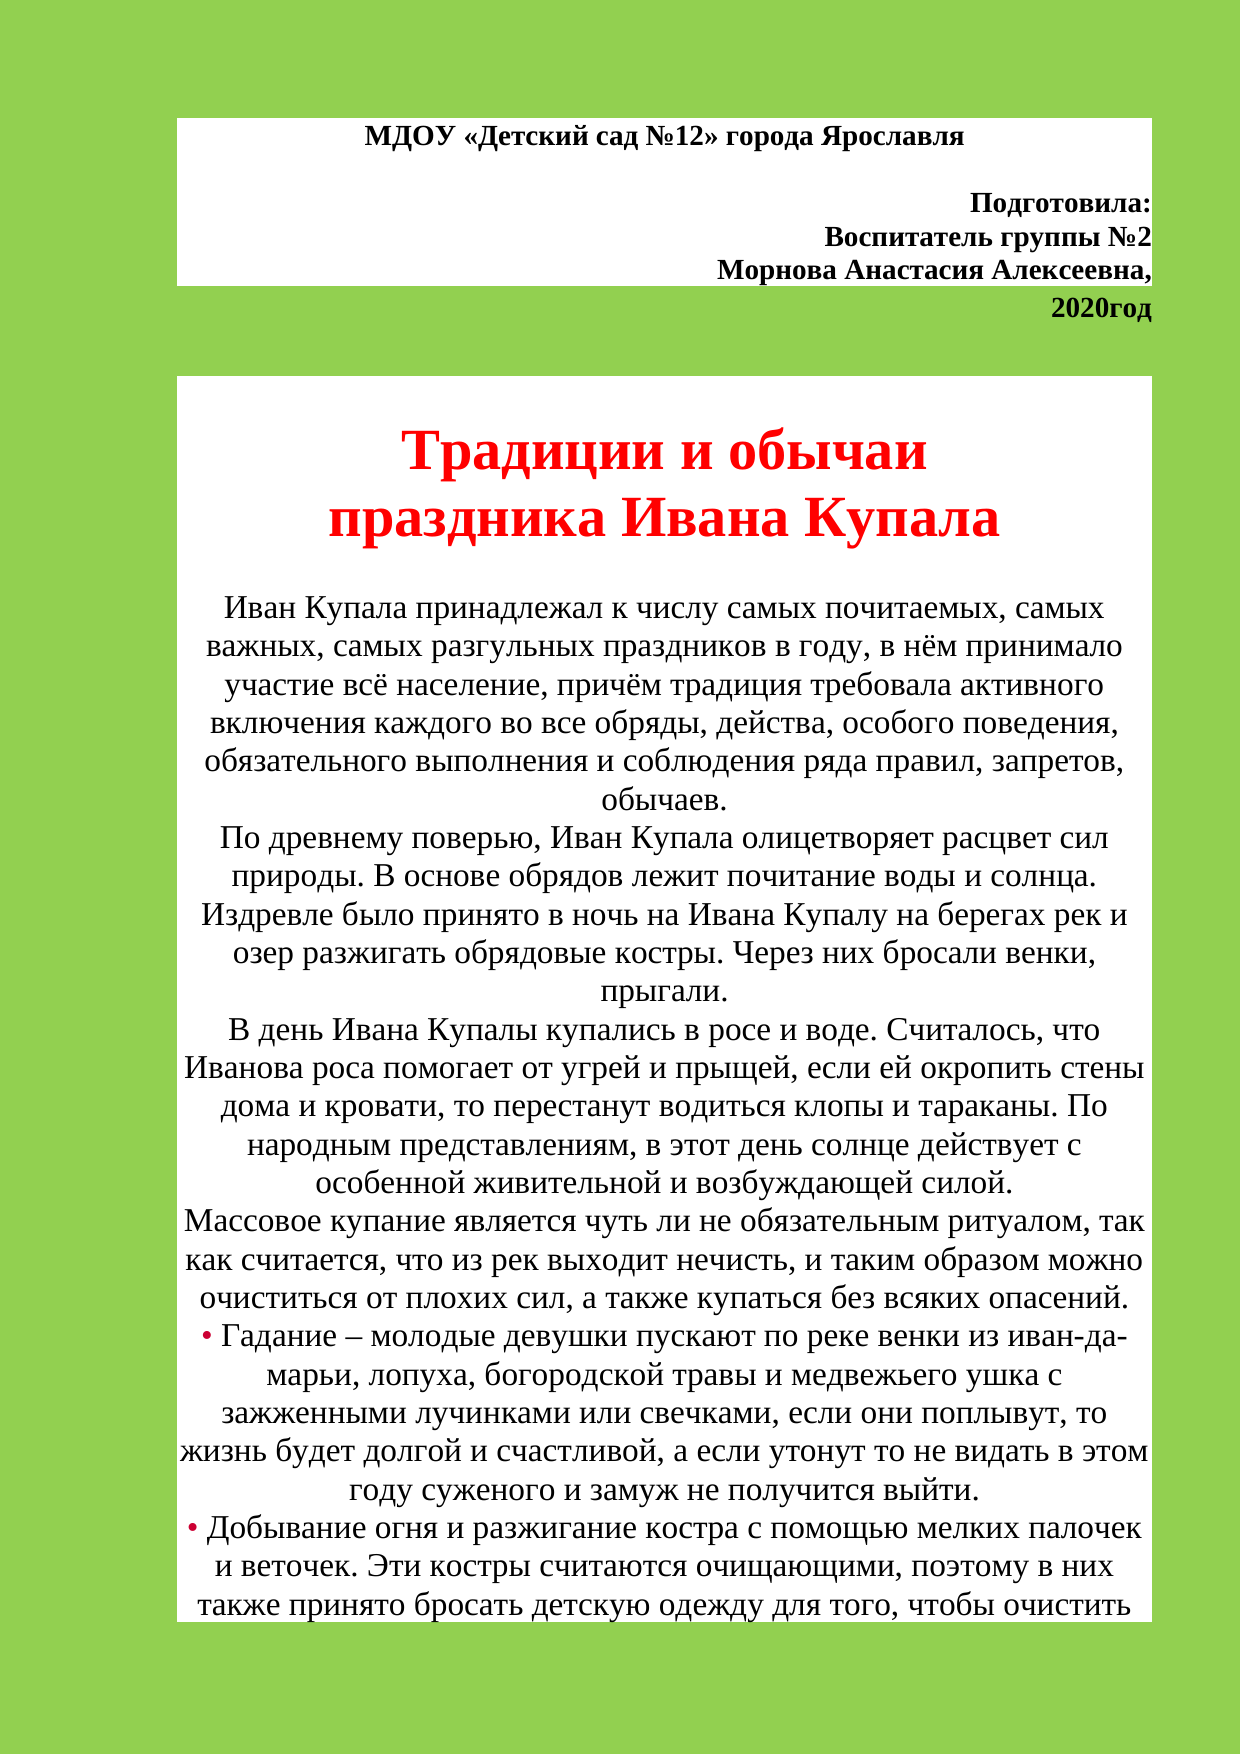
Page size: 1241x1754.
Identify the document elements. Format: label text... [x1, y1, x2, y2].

text Традиции и обычаи праздника Ивана Купала [177, 415, 1152, 549]
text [177, 1507, 1152, 1622]
text В день Ивана Купалы купались в росе и воде. Считалось, что Иванова роса помогает от угрей и прыщей, если ей окропить стены дома и кровати, то перестанут водиться клопы и тараканы. По народным представлениям, в этот день солнце действует с особенной живительной и возбуждающей силой. [177, 1009, 1152, 1201]
text Воспитатель группы №2 [177, 219, 1152, 252]
text Издревле было принято в ночь на Ивана Купалу на берегах рек и озер разжигать обрядовые костры. Через них бросали венки, прыгали. [177, 894, 1152, 1009]
text МДОУ «Детский сад №12» города Ярославля [177, 118, 1152, 152]
text Подготовила: [177, 185, 1152, 219]
text Массовое купание является чуть ли не обязательным ритуалом, так как считается, что из рек выходит нечисть, и таким образом можно очиститься от плохих сил, а также купаться без всяких опасений. [177, 1201, 1152, 1316]
text По древнему поверью, Иван Купала олицетворяет расцвет сил природы. В основе обрядов лежит почитание воды и солнца. [177, 817, 1152, 894]
text 2020год [177, 286, 1152, 323]
text Морнова Анастасия Алексеевна, [177, 252, 1152, 286]
text Иван Купала принадлежал к числу самых почитаемых, самых важных, самых разгульных праздников в году, в нём принимало участие всё население, причём традиция требовала активного включения каждого во все обряды, действа, особого поведения, обязательного выполнения и соблюдения ряда правил, запретов, обычаев. [177, 587, 1152, 817]
text • Гадание – молодые девушки пускают по реке венки из иван-да-марьи, лопуха, богородской травы и медвежьего ушка с зажженными лучинками или свечками, если они поплывут, то жизнь будет долгой и счастливой, а если утонут то не видать в этом году суженого и замуж не получится выйти. [177, 1316, 1152, 1507]
